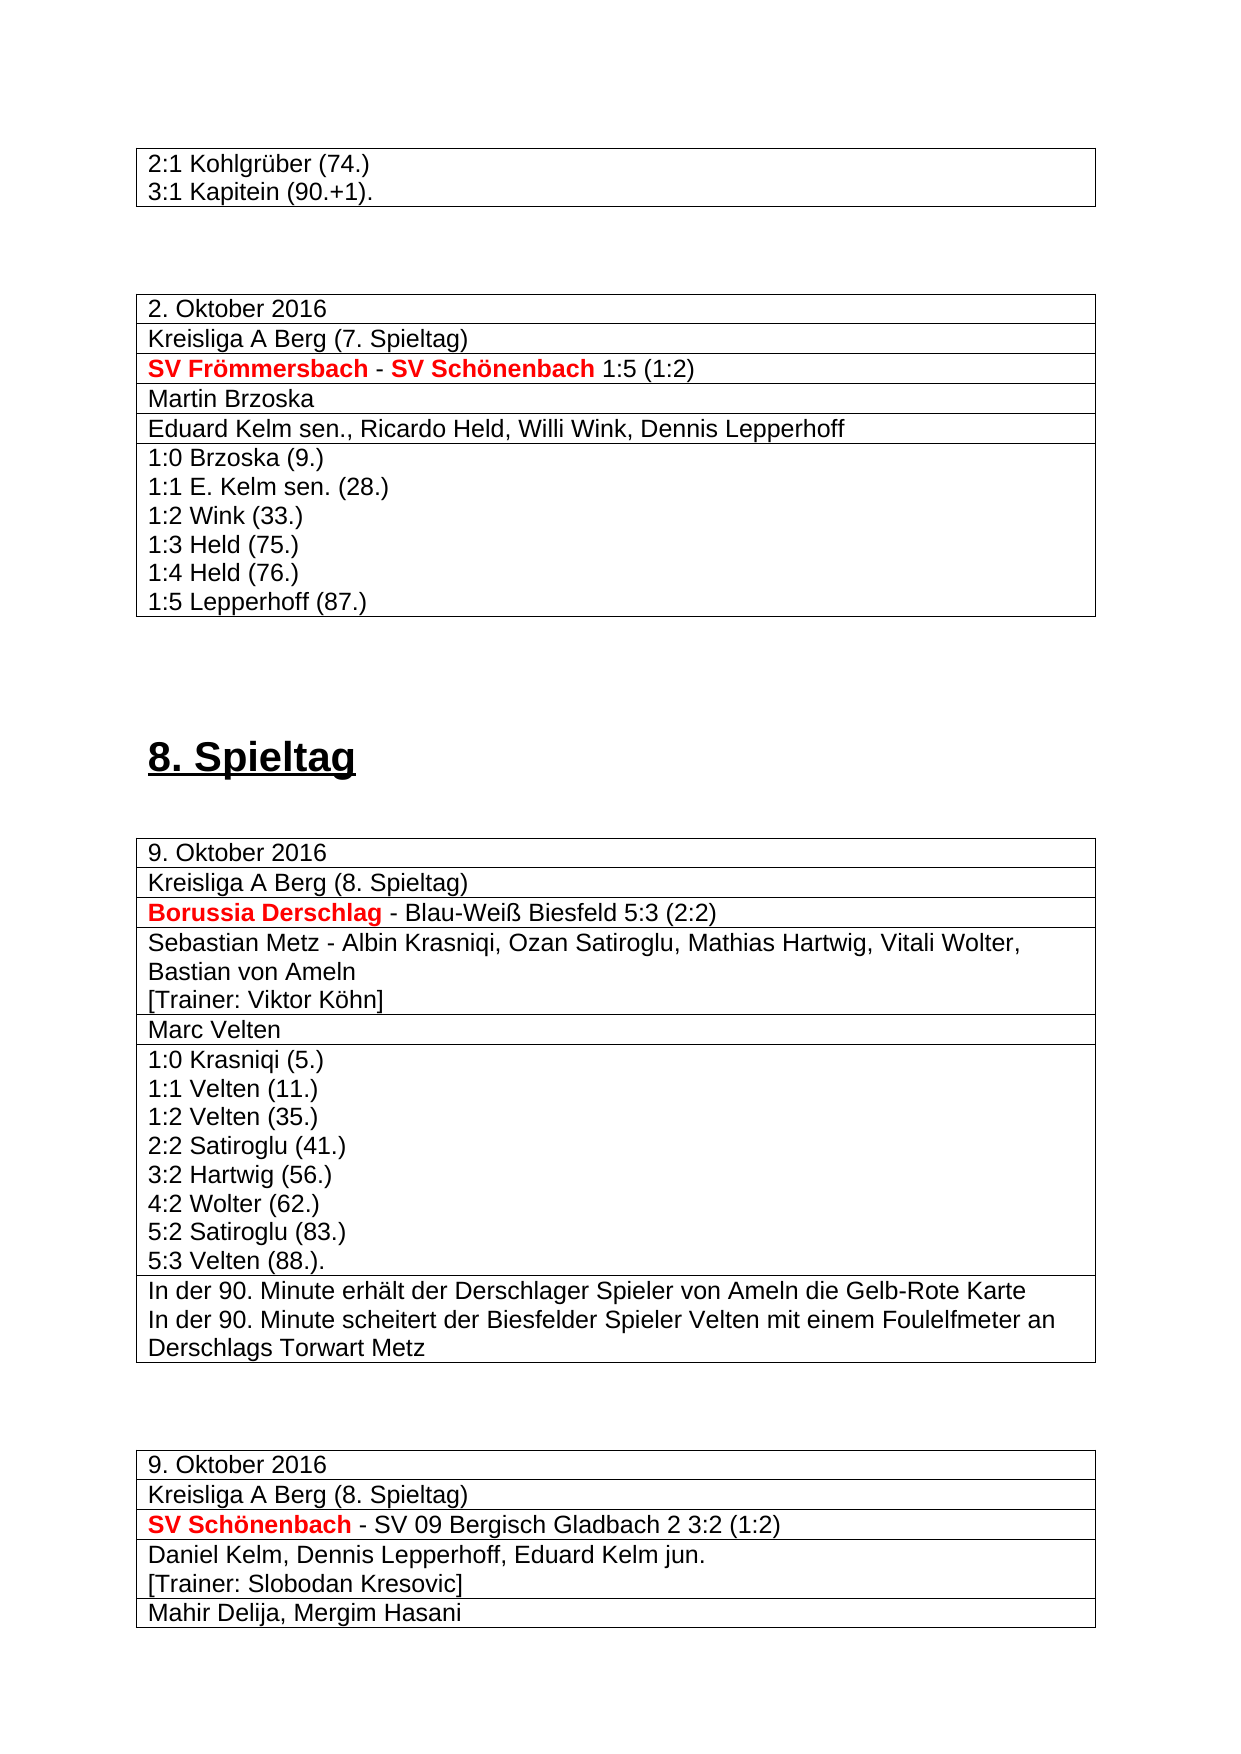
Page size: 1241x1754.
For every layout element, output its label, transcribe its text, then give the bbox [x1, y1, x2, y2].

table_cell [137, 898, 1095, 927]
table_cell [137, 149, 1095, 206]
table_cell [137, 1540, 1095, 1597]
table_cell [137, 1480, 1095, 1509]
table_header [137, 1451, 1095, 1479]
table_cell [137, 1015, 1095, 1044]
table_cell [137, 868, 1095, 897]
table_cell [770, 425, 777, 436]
text 8. Spieltag [148, 732, 1093, 780]
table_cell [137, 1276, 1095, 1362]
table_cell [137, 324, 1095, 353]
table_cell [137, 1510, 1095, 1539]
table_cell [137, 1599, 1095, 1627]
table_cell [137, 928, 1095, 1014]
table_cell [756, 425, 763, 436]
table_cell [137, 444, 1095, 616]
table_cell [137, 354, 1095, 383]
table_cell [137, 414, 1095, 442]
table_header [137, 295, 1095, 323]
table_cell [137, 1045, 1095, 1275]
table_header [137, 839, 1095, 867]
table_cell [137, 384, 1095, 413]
